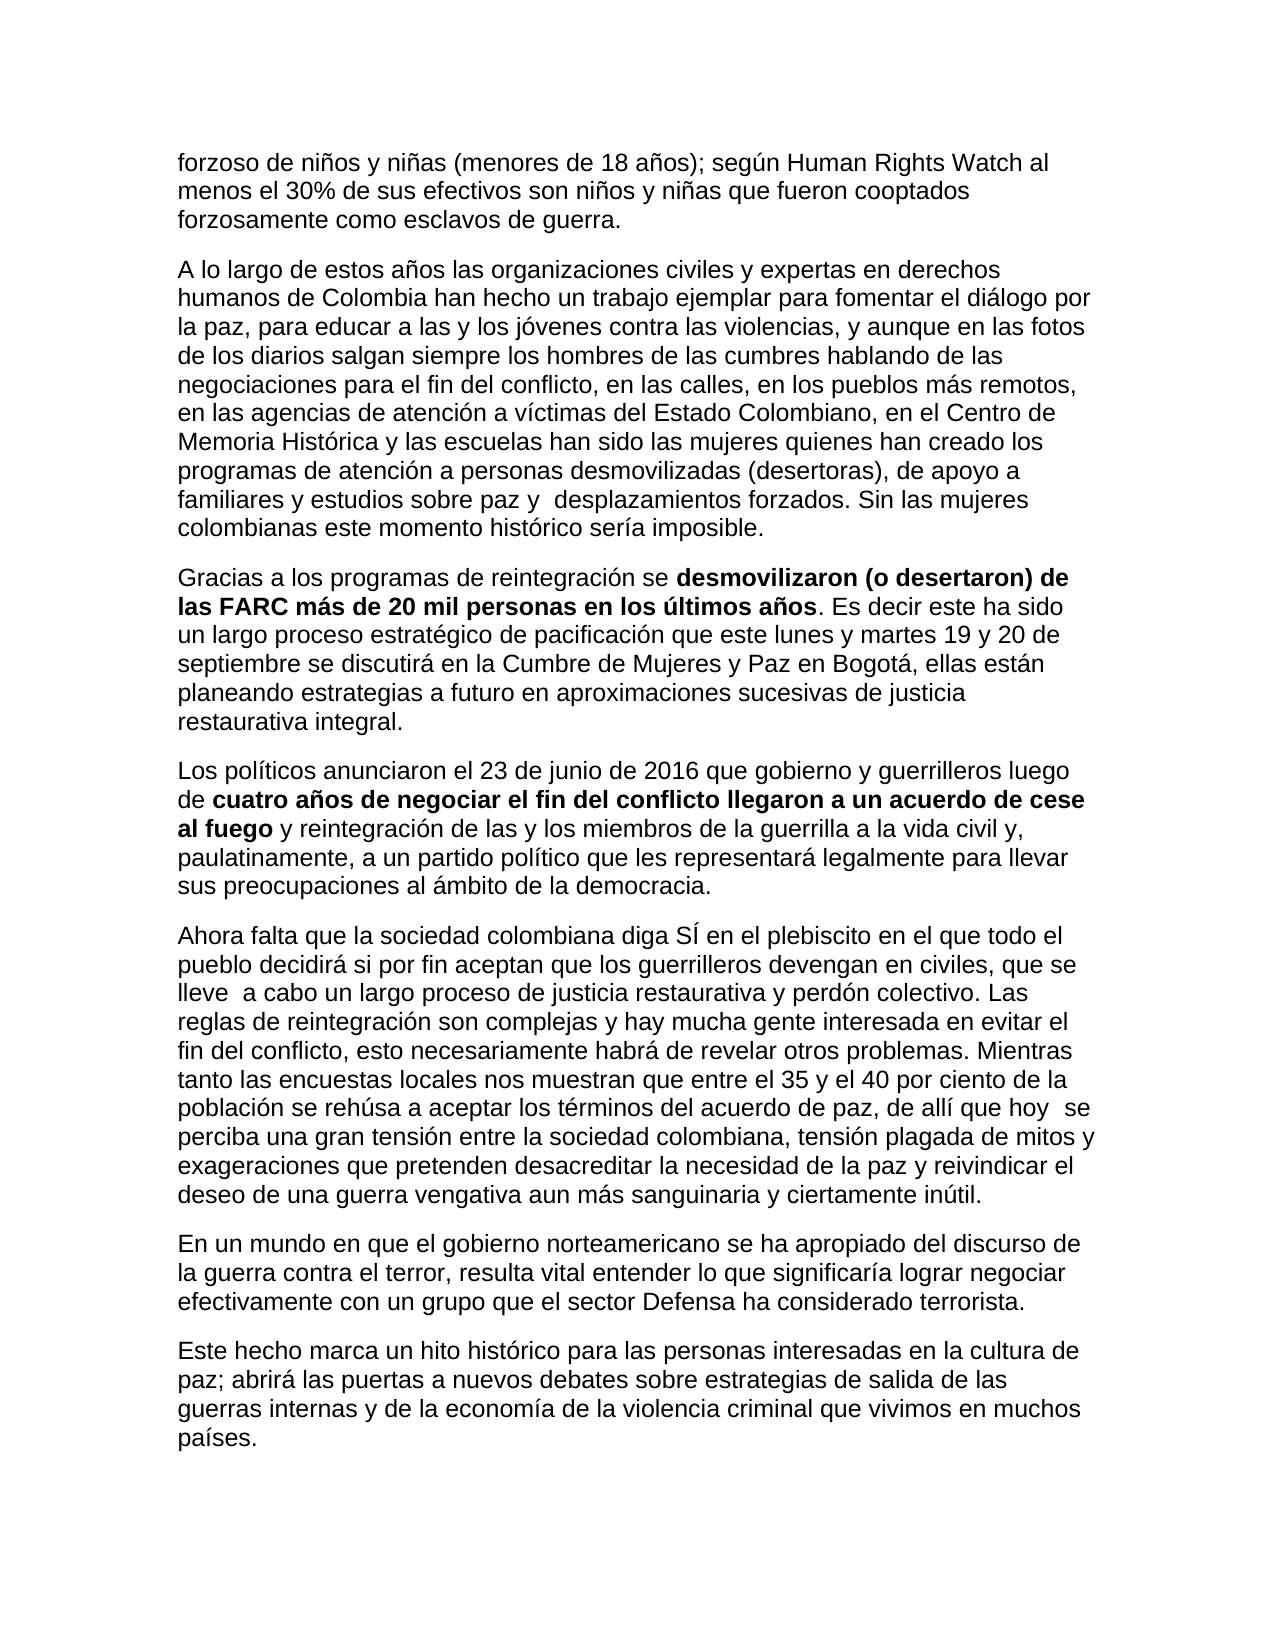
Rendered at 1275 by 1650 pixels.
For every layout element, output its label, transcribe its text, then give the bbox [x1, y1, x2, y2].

text Los políticos anunciaron el 23 de junio de 2016 que gobierno y guerrilleros luego de cuatro años de negociar el fin del conflicto llegaron a un acuerdo de cese al fuego y reintegración de las y los miembros de la guerrilla a la vida civil y, paulatinamente, a un partido político que les representará legalmente para llevar sus preocupaciones al ámbito de la democracia. [177, 756, 1098, 900]
text A lo largo de estos años las organizaciones civiles y expertas en derechos humanos de Colombia han hecho un trabajo ejemplar para fomentar el diálogo por la paz, para educar a las y los jóvenes contra las violencias, y aunque en las fotos de los diarios salgan siempre los hombres de las cumbres hablando de las negociaciones para el fin del conflicto, en las calles, en los pueblos más remotos, en las agencias de atención a víctimas del Estado Colombiano, en el Centro de Memoria Histórica y las escuelas han sido las mujeres quienes han creado los programas de atención a personas desmovilizadas (desertoras), de apoyo a familiares y estudios sobre paz y desplazamientos forzados. Sin las mujeres colombianas este momento histórico sería imposible. [177, 255, 1098, 542]
text Gracias a los programas de reintegración se desmovilizaron (o desertaron) de las FARC más de 20 mil personas en los últimos años. Es decir este ha sido un largo proceso estratégico de pacificación que este lunes y martes 19 y 20 de septiembre se discutirá en la Cumbre de Mujeres y Paz en Bogotá, ellas están planeando estrategias a futuro en aproximaciones sucesivas de justicia restaurativa integral. [177, 563, 1098, 736]
text En un mundo en que el gobierno norteamericano se ha apropiado del discurso de la guerra contra el terror, resulta vital entender lo que significaría lograr negociar efectivamente con un grupo que el sector Defensa ha considerado terrorista. [177, 1229, 1098, 1316]
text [177, 148, 1098, 234]
text Este hecho marca un hito histórico para las personas interesadas en la cultura de paz; abrirá las puertas a nuevos debates sobre estrategias de salida de las guerras internas y de la economía de la violencia criminal que vivimos en muchos países. [177, 1336, 1098, 1451]
text Ahora falta que la sociedad colombiana diga SÍ en el plebiscito en el que todo el pueblo decidirá si por fin aceptan que los guerrilleros devengan en civiles, que se lleve a cabo un largo proceso de justicia restaurativa y perdón colectivo. Las reglas de reintegración son complejas y hay mucha gente interesada en evitar el fin del conflicto, esto necesariamente habrá de revelar otros problemas. Mientras tanto las encuestas locales nos muestran que entre el 35 y el 40 por ciento de la población se rehúsa a aceptar los términos del acuerdo de paz, de allí que hoy se perciba una gran tensión entre la sociedad colombiana, tensión plagada de mitos y exageraciones que pretenden desacreditar la necesidad de la paz y reivindicar el deseo de una guerra vengativa aun más sanguinaria y ciertamente inútil. [177, 921, 1098, 1208]
